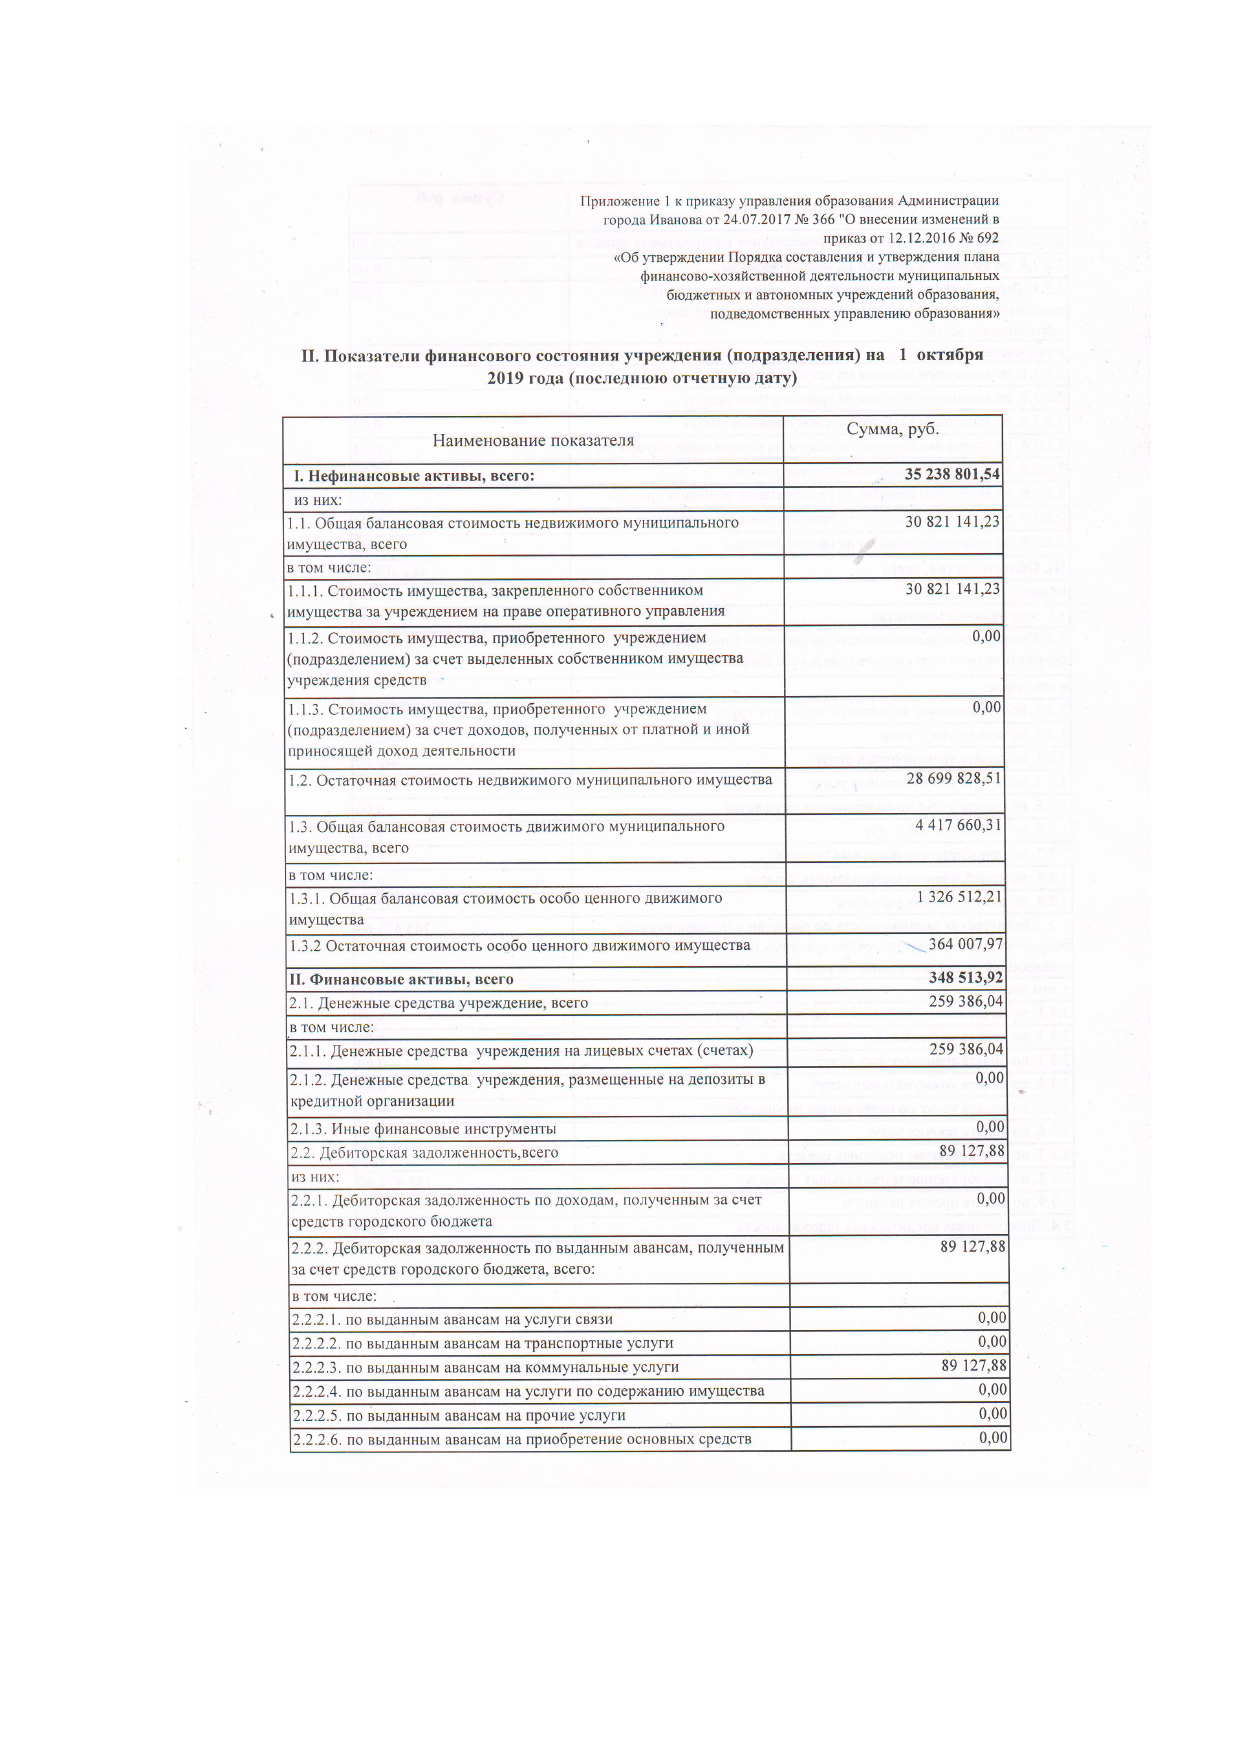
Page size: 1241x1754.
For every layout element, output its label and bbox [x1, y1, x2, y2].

picture [177, 118, 1151, 1495]
